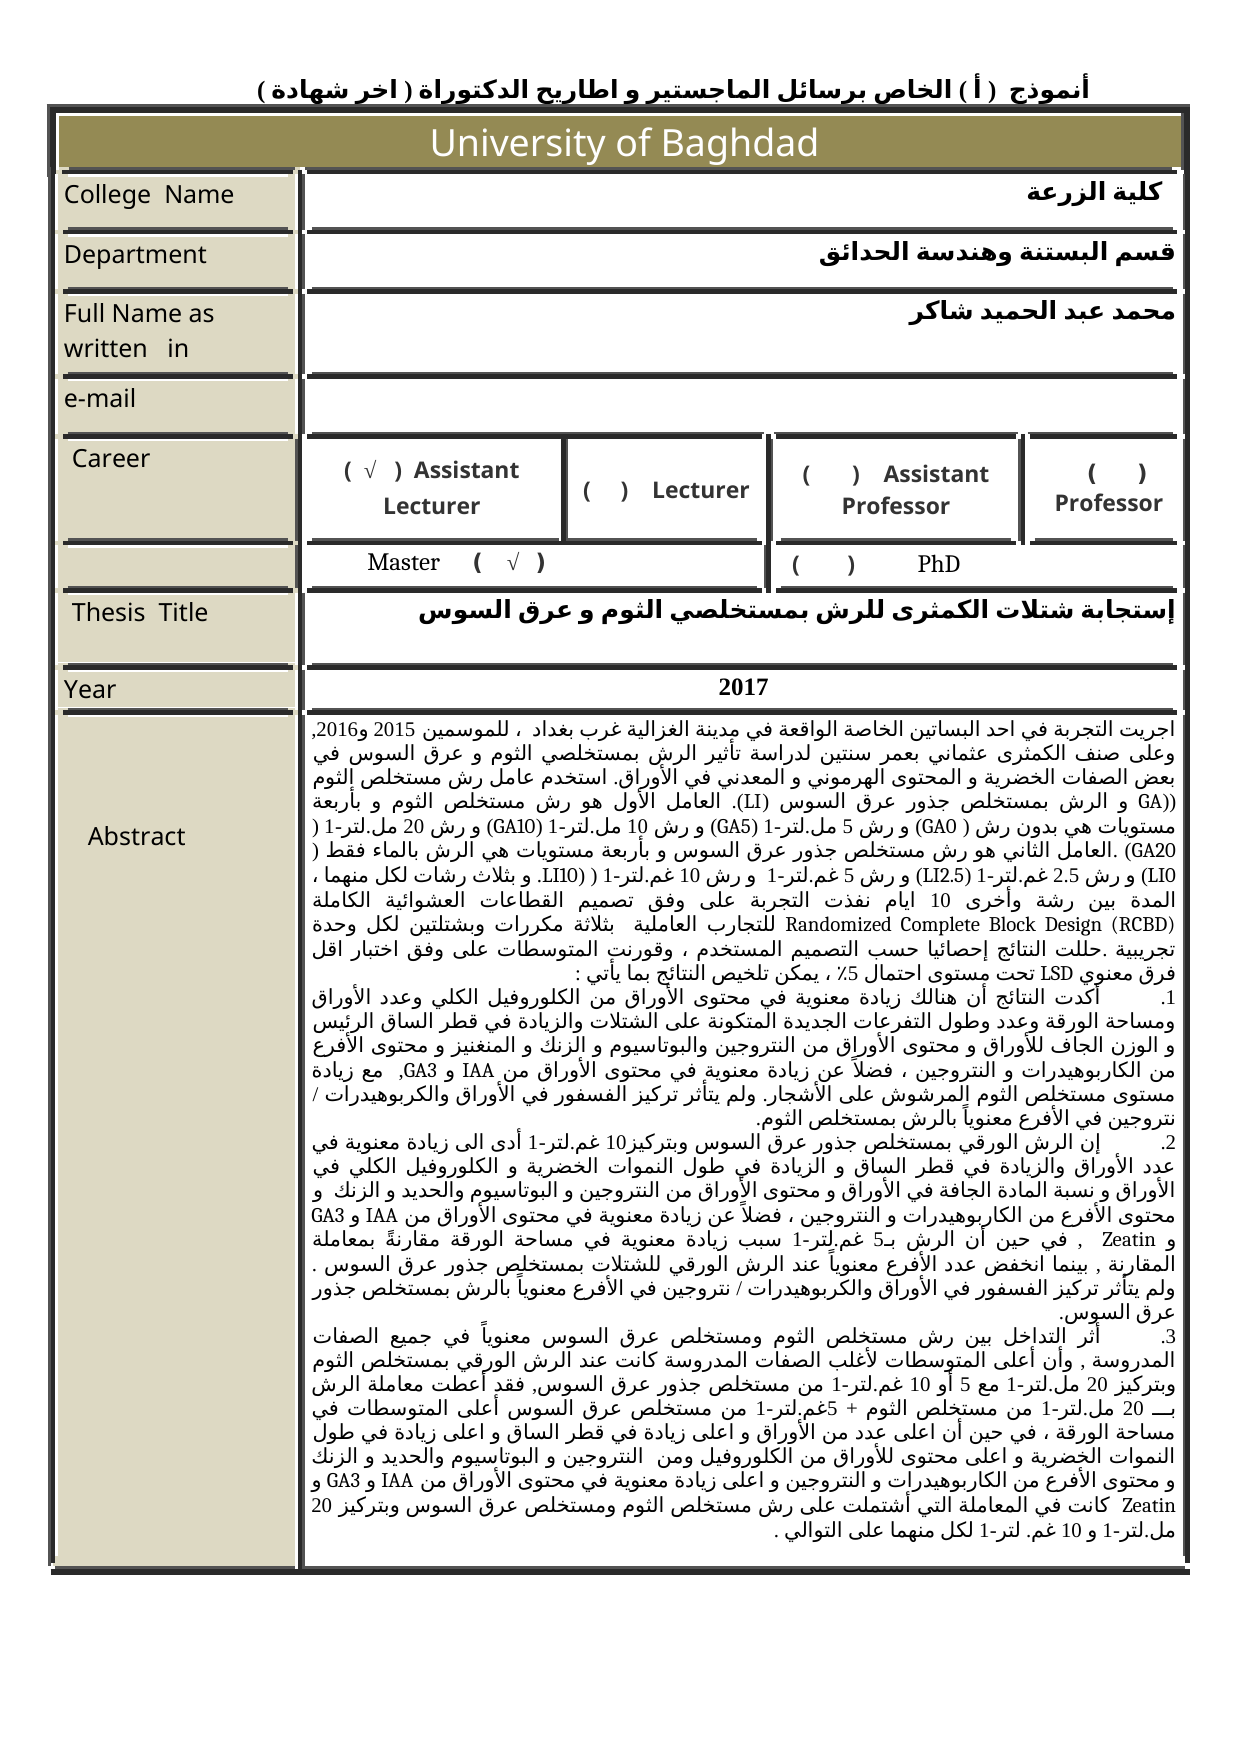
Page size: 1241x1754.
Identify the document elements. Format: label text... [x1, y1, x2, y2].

table_cell ( ) Assistant Professor [769, 431, 1023, 538]
table_cell ( ) Professor [1023, 431, 1185, 538]
table_cell ( √ ) Assistant Lecturer [302, 431, 563, 538]
table_cell e-mail [55, 371, 298, 431]
table_cell Full Name as written in Passport [55, 287, 298, 371]
table_cell إستجابة شتلات الكمثرى للرش بمستخلصي الثوم و عرق السوس [302, 586, 1185, 662]
table_cell Year [55, 663, 298, 707]
table_cell [302, 371, 1185, 431]
table_cell قسم البستنة وهندسة الحدائق [302, 227, 1185, 287]
table_cell Department [55, 227, 298, 287]
table_cell Career [55, 431, 298, 538]
table_cell كلية الزرعة [300, 167, 1184, 227]
table_cell ( √ ) Master [302, 538, 766, 586]
table_cell Thesis Title [55, 586, 298, 662]
table_cell ( ) Lecturer [564, 431, 769, 538]
table_cell محمد عبد الحميد شاكر [302, 287, 1185, 371]
table_cell ( ) PhD [771, 538, 1185, 586]
table_cell College Name [56, 167, 300, 227]
table_cell Abstract [53, 708, 298, 1566]
table_cell 2017 [302, 663, 1185, 707]
table_cell [55, 538, 298, 586]
table_header University of Baghdad [59, 116, 1181, 167]
table_cell اجريت التجربة في احد البساتين الخاصة الواقعة في مدينة الغزالية غرب بغداد ، للموسمين 2015 و2016, وعلى صنف الكمثرى عثماني بعمر سنتين لدراسة تأثير الرش بمستخلصي الثوم و عرق السوس في بعض الصفات الخضرية و المحتوى الهرموني و المعدني في الأوراق. استخدم عامل رش مستخلص الثوم ((GA و الرش بمستخلص جذور عرق السوس (LI). العامل الأول هو رش مستخلص الثوم و بأربعة مستويات هي بدون رش ( GA0) و رش 5 مل.لتر-1 (GA5) و رش 10 مل.لتر-1 (GA10) و رش 20 مل.لتر-1 (GA20) .العامل الثاني هو رش مستخلص جذور عرق السوس و بأربعة مستويات هي الرش بالماء فقط (LI0) و رش 2.5 غم.لتر-1 (LI2.5) و رش 5 غم.لتر-1 و رش 10 غم.لتر-1 ( (LI10. و بثلاث رشات لكل منهما ، المدة بين رشة وأخرى 10 ايام نفذت التجربة على وفق تصميم القطاعات العشوائية الكاملة Randomized Complete Block Design (RCBD) للتجارب العاملية بثلاثة مكررات وبشتلتين لكل وحدة تجريبية .حللت النتائج إحصائيا حسب التصميم المستخدم ، وقورنت المتوسطات على وفق اختبار اقل فرق معنوي LSD تحت مستوى احتمال 5٪ ، يمكن تلخيص النتائج بما يأتي : 1. أكدت النتائج أن هنالك زيادة معنوية في محتوى الأوراق من الكلوروفيل الكلي وعدد الأوراق ومساحة الورقة وعدد وطول التفرعات الجديدة المتكونة على الشتلات والزيادة في قطر الساق الرئيس و الوزن الجاف للأوراق و محتوى الأوراق من النتروجين والبوتاسيوم و الزنك و المنغنيز و محتوى الأفرع من الكاربوهيدرات و النتروجين ، فضلاً عن زيادة معنوية في محتوى الأوراق من IAA و GA3, مع زيادة مستوى مستخلص الثوم المرشوش على الأشجار. ولم يتأثر تركيز الفسفور في الأوراق والكربوهيدرات / نتروجين في الأفرع معنوياً بالرش بمستخلص الثوم. 2. إن الرش الورقي بمستخلص جذور عرق السوس وبتركيز10 غم.لتر-1 أدى الى زيادة معنوية في عدد الأوراق والزيادة في قطر الساق و الزيادة في طول النموات الخضرية و الكلوروفيل الكلي في الأوراق و نسبة المادة الجافة في الأوراق و محتوى الأوراق من النتروجين و البوتاسيوم والحديد و الزنك و محتوى الأفرع من الكاربوهيدرات و النتروجين ، فضلاً عن زيادة معنوية في محتوى الأوراق من IAA و GA3 و Zeatin , في حين أن الرش بـ5 غم.لتر-1 سبب زيادة معنوية في مساحة الورقة مقارنةً بمعاملة المقارنة , بينما انخفض عدد الأفرع معنوياً عند الرش الورقي للشتلات بمستخلص جذور عرق السوس . ولم يتأثر تركيز الفسفور في الأوراق والكربوهيدرات / نتروجين في الأفرع معنوياً بالرش بمستخلص جذور عرق السوس. 3. أثر التداخل بين رش مستخلص الثوم ومستخلص عرق السوس معنوياً في جميع الصفات المدروسة , وأن أعلى المتوسطات لأغلب الصفات المدروسة كانت عند الرش الورقي بمستخلص الثوم وبتركيز 20 مل.لتر-1 مع 5 أو 10 غم.لتر-1 من مستخلص جذور عرق السوس, فقد أعطت معاملة الرش بـــ 20 مل.لتر-1 من مستخلص الثوم + 5غم.لتر-1 من مستخلص عرق السوس أعلى المتوسطات في مساحة الورقة ، في حين أن اعلى عدد من الأوراق و اعلى زيادة في قطر الساق و اعلى زيادة في طول النموات الخضرية و اعلى محتوى للأوراق من الكلوروفيل ومن النتروجين و البوتاسيوم والحديد و الزنك و محتوى الأفرع من الكاربوهيدرات و النتروجين و اعلى زيادة معنوية في محتوى الأوراق من IAA و GA3 و Zeatin كانت في المعاملة التي أشتملت على رش مستخلص الثوم ومستخلص عرق السوس وبتركيز 20 مل.لتر-1 و 10 غم. لتر-1 لكل منهما على التوالي . [302, 708, 1187, 1566]
